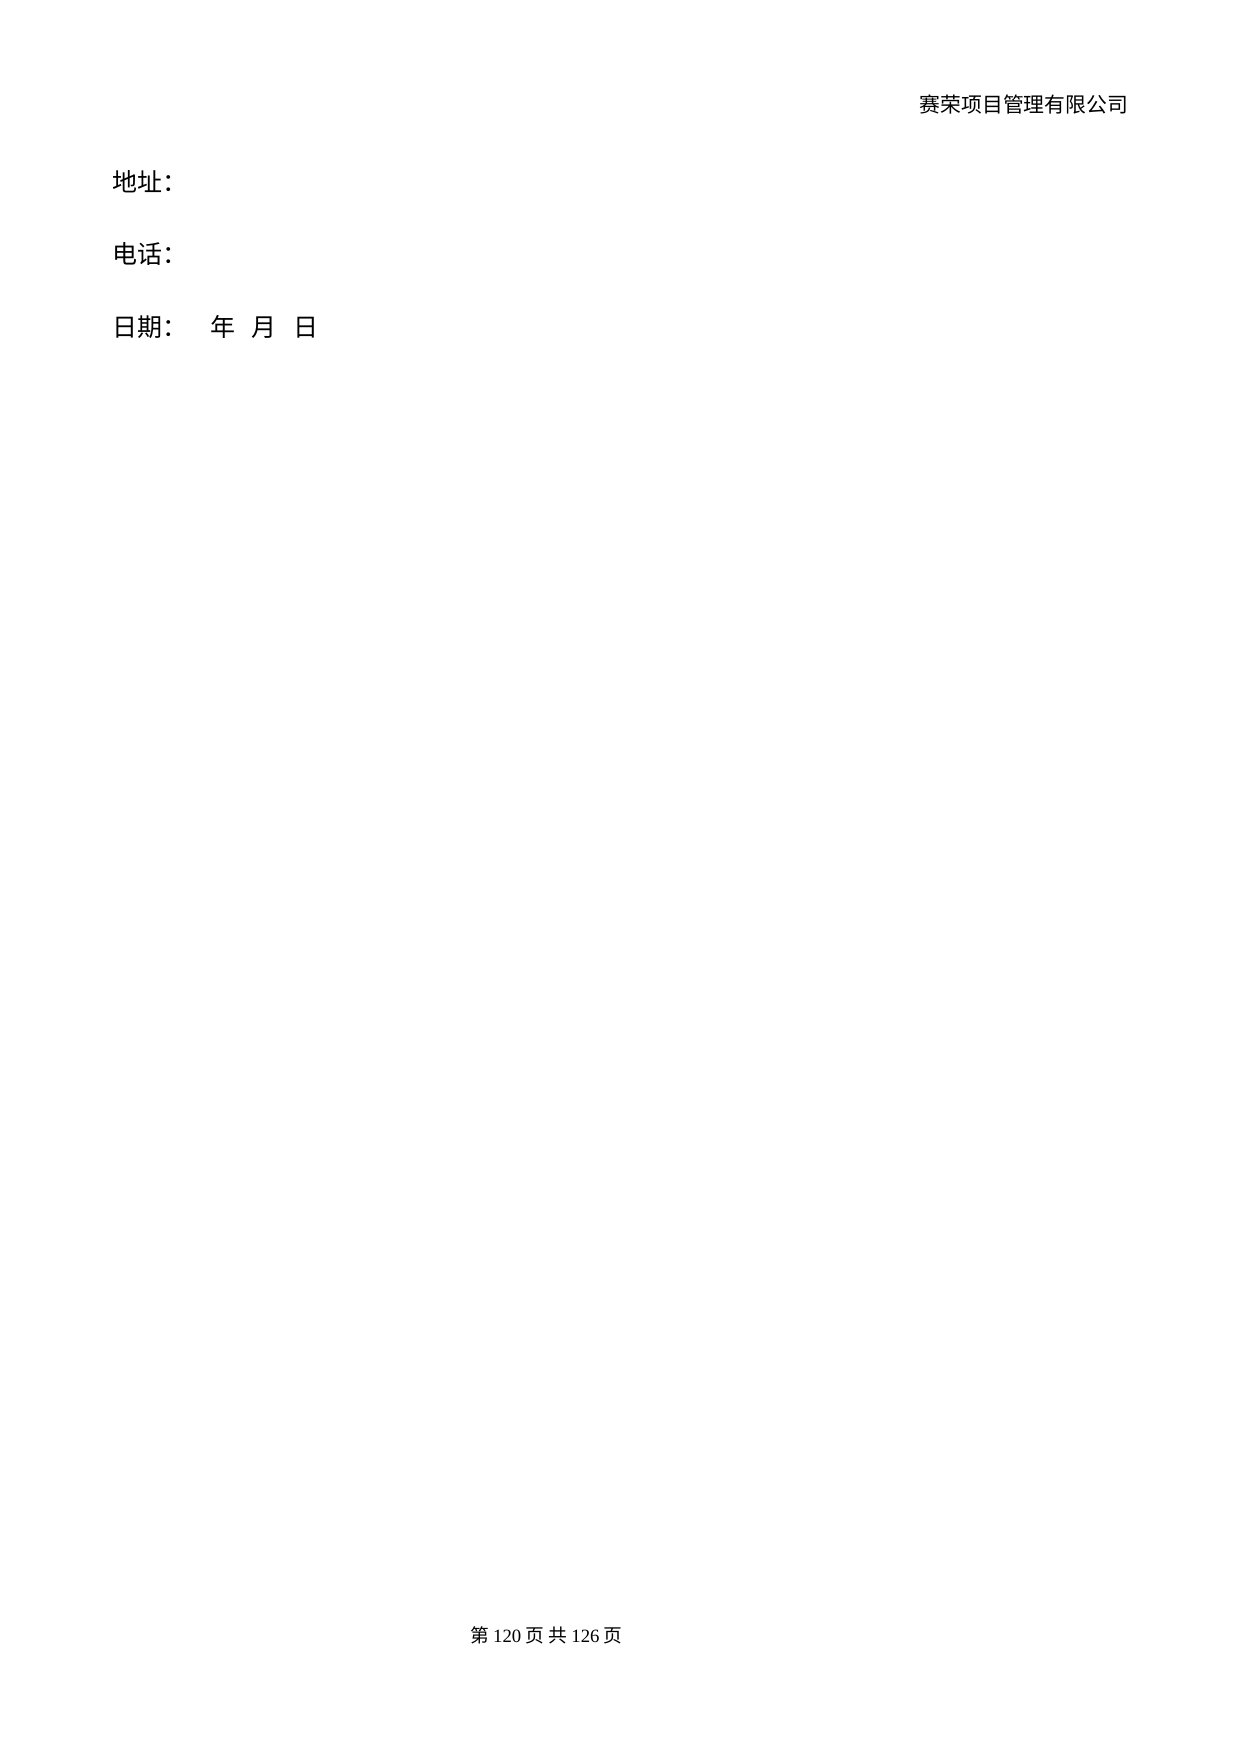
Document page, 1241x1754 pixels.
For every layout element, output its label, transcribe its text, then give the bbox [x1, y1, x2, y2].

text 地址： [112, 162, 1128, 199]
text 日期： 年 月 日 [112, 307, 1128, 344]
text 电话： [112, 235, 1128, 271]
